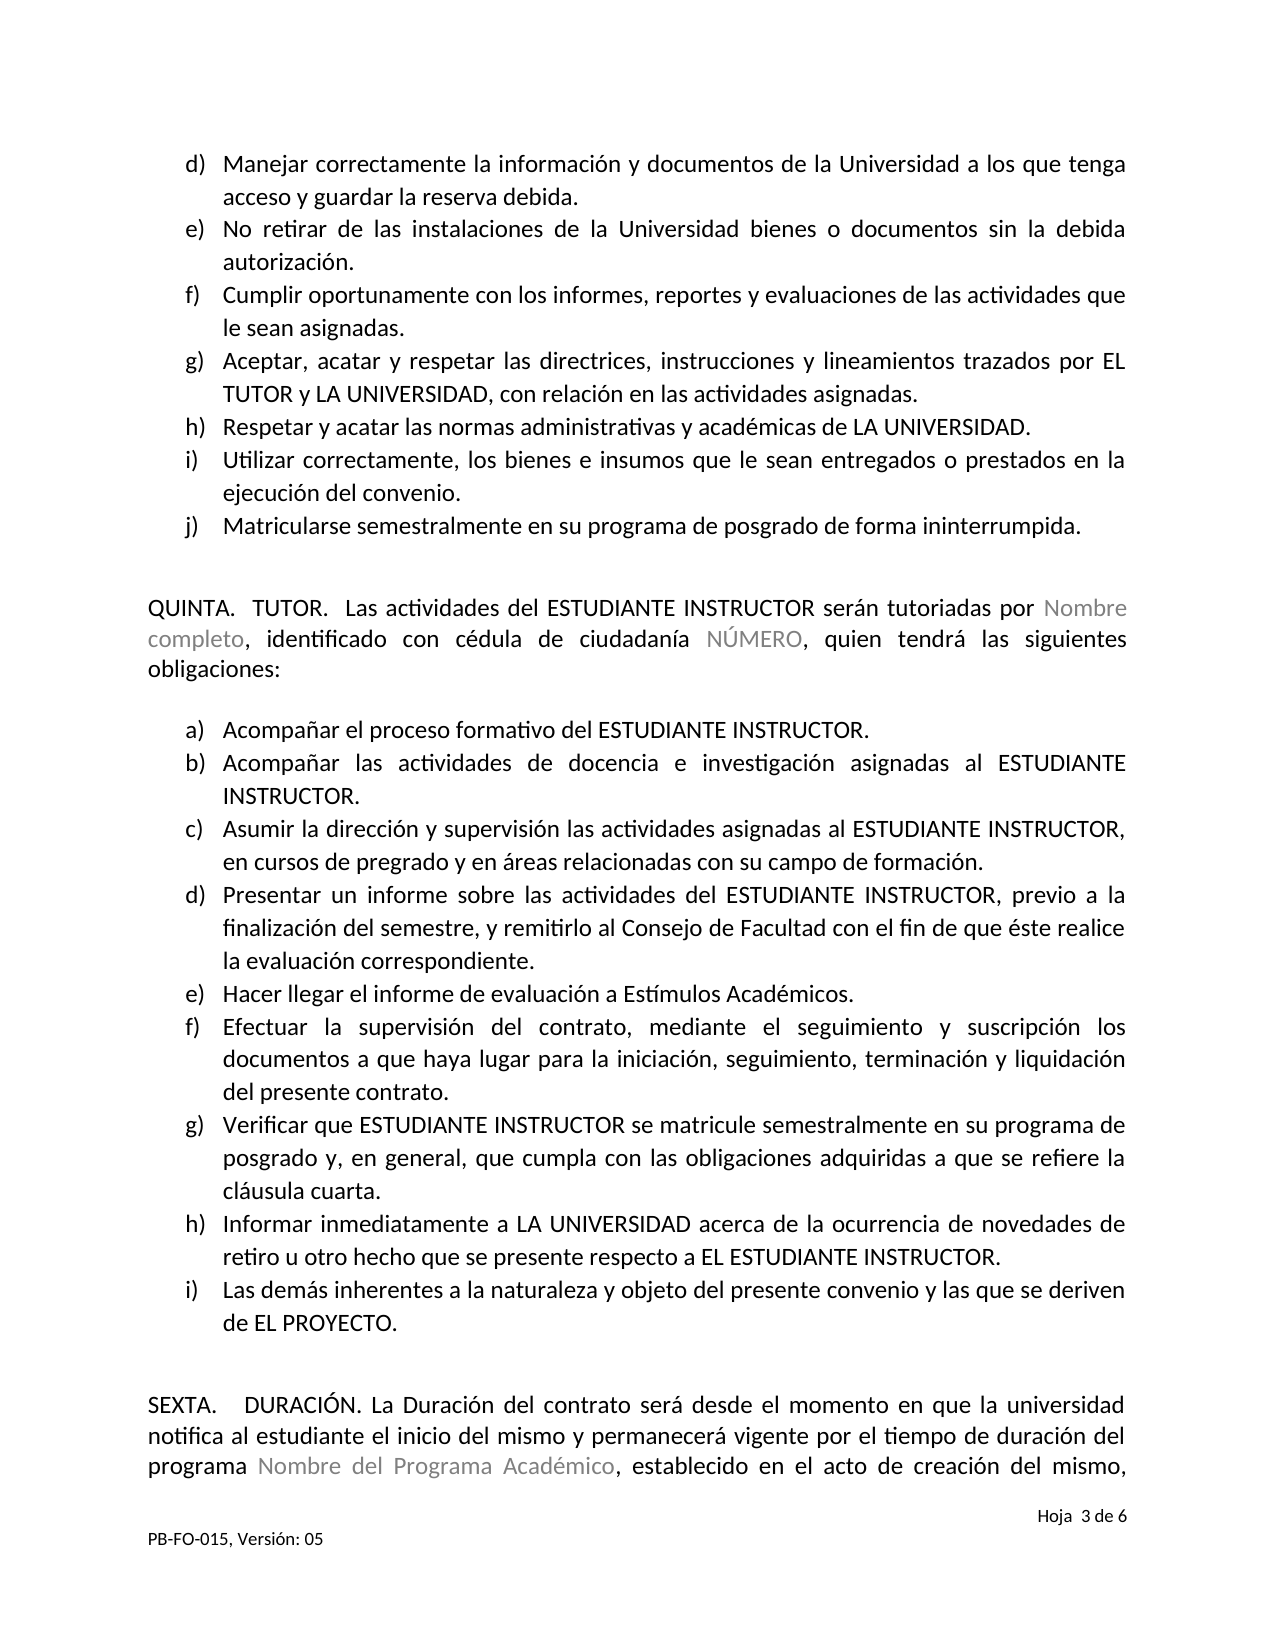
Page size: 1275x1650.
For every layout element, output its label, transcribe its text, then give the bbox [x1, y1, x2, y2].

list Asumir la dirección y supervisión las actividades asignadas al ESTUDIANTE INSTRUCTOR, en cursos de pregrado y en áreas relacionadas con su campo de formación. [185, 813, 1127, 877]
list No retirar de las instalaciones de la Universidad bienes o documentos sin la debida autorización. [185, 213, 1127, 277]
list Cumplir oportunamente con los informes, reportes y evaluaciones de las actividades que le sean asignadas. [185, 279, 1127, 343]
list Hacer llegar el informe de evaluación a Estímulos Académicos. [185, 978, 1127, 1008]
list Aceptar, acatar y respetar las directrices, instrucciones y lineamientos trazados por EL TUTOR y LA UNIVERSIDAD, con relación en las actividades asignadas. [185, 345, 1127, 409]
list Manejar correctamente la información y documentos de la Universidad a los que tenga acceso y guardar la reserva debida. [185, 148, 1127, 211]
list Verificar que ESTUDIANTE INSTRUCTOR se matricule semestralmente en su programa de posgrado y, en general, que cumpla con las obligaciones adquiridas a que se refiere la cláusula cuarta. [185, 1109, 1127, 1206]
list Acompañar el proceso formativo del ESTUDIANTE INSTRUCTOR. [185, 714, 1127, 745]
list Respetar y acatar las normas administrativas y académicas de LA UNIVERSIDAD. [185, 411, 1127, 442]
list Utilizar correctamente, los bienes e insumos que le sean entregados o prestados en la ejecución del convenio. [185, 444, 1127, 507]
list Informar inmediatamente a LA UNIVERSIDAD acerca de la ocurrencia de novedades de retiro u otro hecho que se presente respecto a EL ESTUDIANTE INSTRUCTOR. [185, 1208, 1127, 1272]
list Acompañar las actividades de docencia e investigación asignadas al ESTUDIANTE INSTRUCTOR. [185, 747, 1127, 811]
list Efectuar la supervisión del contrato, mediante el seguimiento y suscripción los documentos a que haya lugar para la iniciación, seguimiento, terminación y liquidación del presente contrato. [185, 1011, 1127, 1107]
list Presentar un informe sobre las actividades del ESTUDIANTE INSTRUCTOR, previo a la finalización del semestre, y remitirlo al Consejo de Facultad con el fin de que éste realice la evaluación correspondiente. [185, 879, 1127, 975]
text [148, 1389, 1127, 1481]
list Las demás inherentes a la naturaleza y objeto del presente convenio y las que se deriven de EL PROYECTO. [185, 1274, 1127, 1337]
list Matricularse semestralmente en su programa de posgrado de forma ininterrumpida. [185, 510, 1127, 540]
text QUINTA. TUTOR. Las actividades del ESTUDIANTE INSTRUCTOR serán tutoriadas por , identificado con cédula de ciudadanía , quien tendrá las siguientes obligaciones: [148, 592, 1127, 684]
